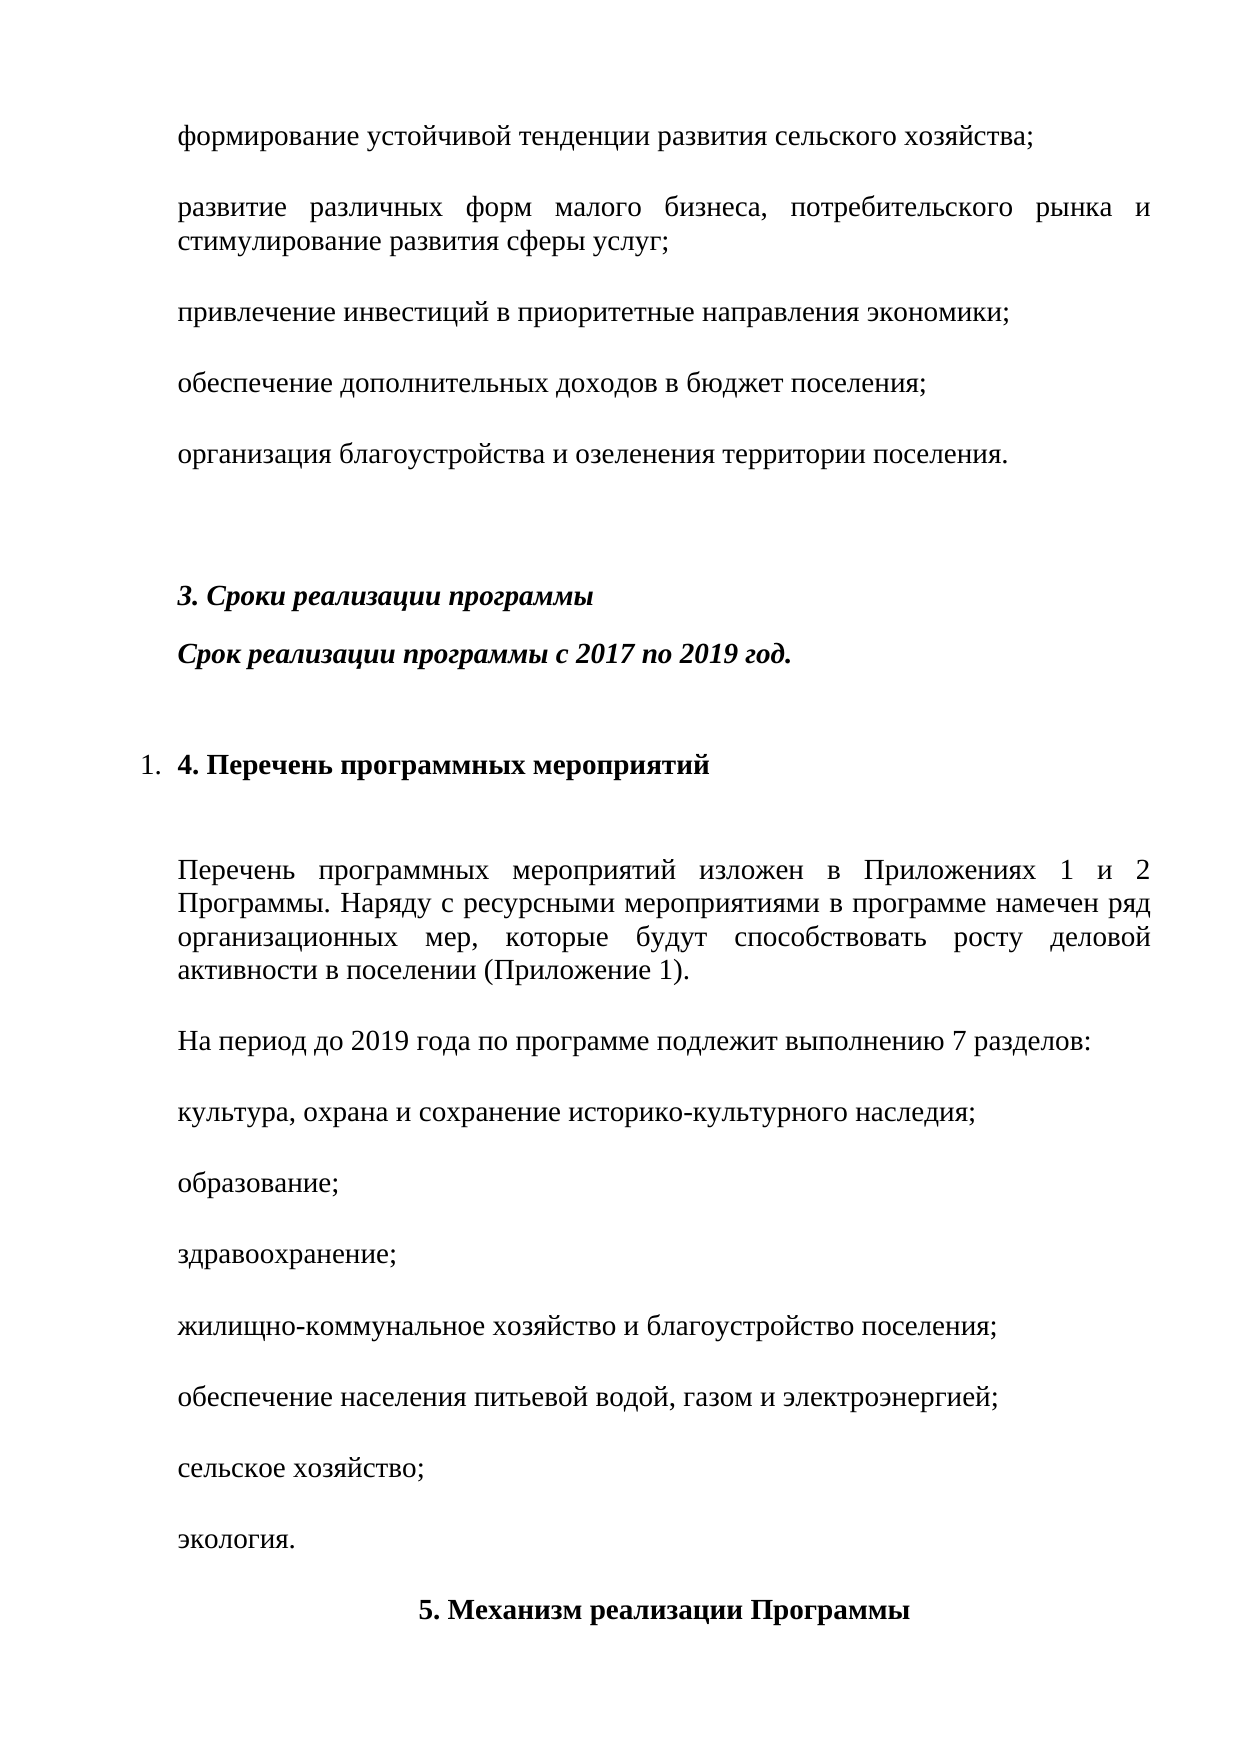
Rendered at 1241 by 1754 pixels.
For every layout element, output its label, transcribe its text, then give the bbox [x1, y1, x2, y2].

text привлечение инвестиций в приоритетные направления экономики; [177, 294, 1152, 327]
text экология. [177, 1521, 1152, 1554]
text развитие различных форм малого бизнеса, потребительского рынка и стимулирование развития сферы услуг; [177, 189, 1152, 256]
text культура, охрана и сохранение историко-культурного наследия; [177, 1094, 1152, 1128]
text здравоохранение; [177, 1237, 1152, 1270]
text сельское хозяйство; [177, 1450, 1152, 1483]
text организация благоустройства и озеленения территории поселения. [177, 436, 1152, 469]
subtitle 3. Сроки реализации программы [177, 578, 1152, 611]
text образование; [177, 1166, 1152, 1199]
text жилищно-коммунальное хозяйство и благоустройство поселения; [177, 1308, 1152, 1341]
subtitle Срок реализации программы с 2017 по 2019 год. [177, 636, 1152, 670]
text 5. Механизм реализации Программы [177, 1592, 1152, 1625]
text На период до 2019 года по программе подлежит выполнению 7 разделов: [177, 1023, 1152, 1057]
text формирование устойчивой тенденции развития сельского хозяйства; [177, 118, 1152, 152]
list 4. Перечень программных мероприятий [140, 747, 1102, 781]
text Перечень программных мероприятий изложен в Приложениях 1 и 2 Программы. Наряду с ресурсными мероприятиями в программе намечен ряд организационных мер, которые будут способствовать росту деловой активности в поселении (Приложение 1). [177, 852, 1152, 986]
text обеспечение дополнительных доходов в бюджет поселения; [177, 365, 1152, 398]
text обеспечение населения питьевой водой, газом и электроэнергией; [177, 1379, 1152, 1412]
